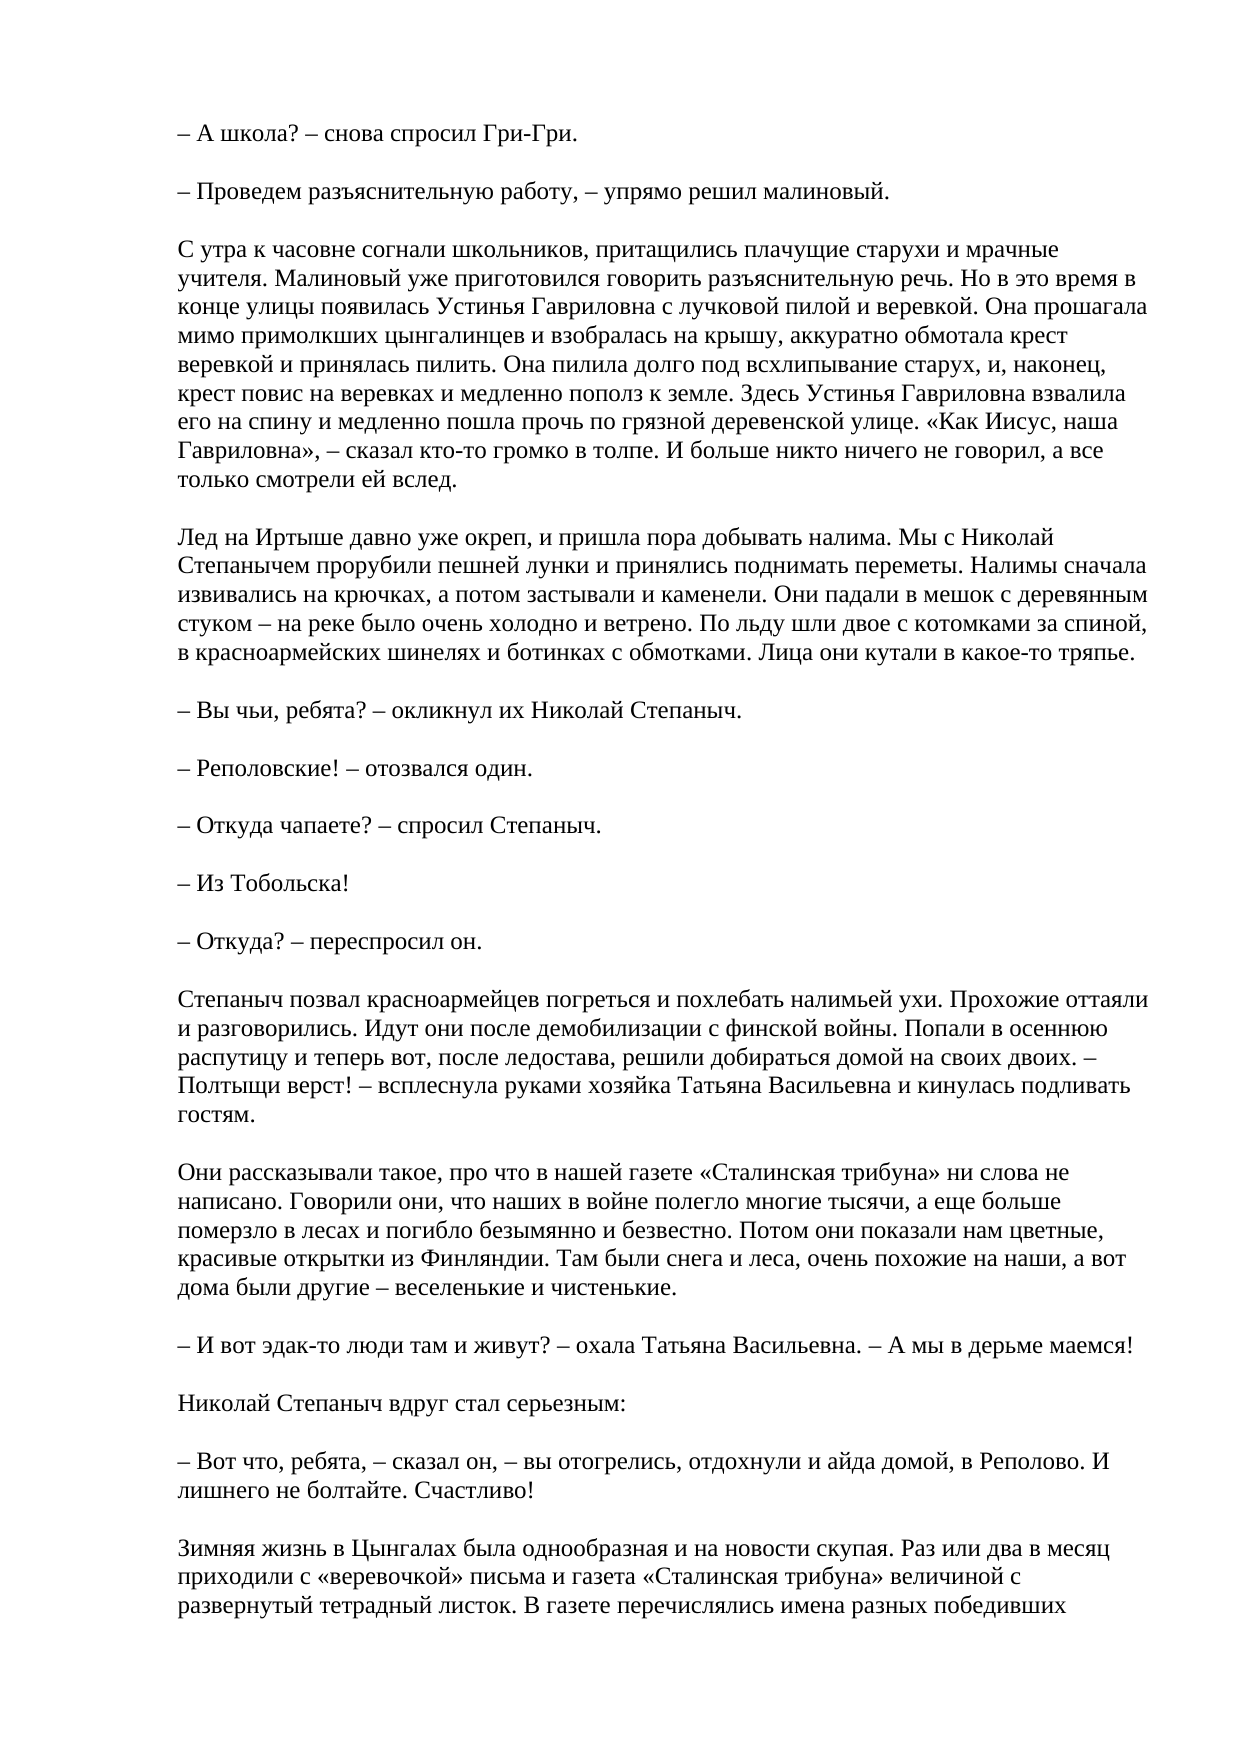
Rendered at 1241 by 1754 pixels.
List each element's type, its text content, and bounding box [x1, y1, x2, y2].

text – Вы чьи, ребята? – окликнул их Николай Степаныч. [177, 695, 1152, 723]
text С утра к часовне согнали школьников, притащились плачущие старухи и мрачные учителя. Малиновый уже приготовился говорить разъяснительную речь. Но в это время в конце улицы появилась Устинья Гавриловна с лучковой пилой и веревкой. Она прошагала мимо примолкших цынгалинцев и взобралась на крышу, аккуратно обмотала крест веревкой и принялась пилить. Она пилила долго под всхлипывание старух, и, наконец, крест повис на веревках и медленно пополз к земле. Здесь Устинья Гавриловна взвалила его на спину и медленно пошла прочь по грязной деревенской улице. «Как Иисус, наша Гавриловна», – сказал кто-то громко в толпе. И больше никто ничего не говорил, а все только смотрели ей вслед. [177, 234, 1152, 493]
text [177, 1533, 1152, 1619]
text Степаныч позвал красноармейцев погреться и похлебать налимьей ухи. Прохожие оттаяли и разговорились. Идут они после демобилизации с финской войны. Попали в осеннюю распутицу и теперь вот, после ледостава, решили добираться домой на своих двоих. – Полтыщи верст! – всплеснула руками хозяйка Татьяна Васильевна и кинулась подливать гостям. [177, 984, 1152, 1128]
text – Проведем разъяснительную работу, – упрямо решил малиновый. [177, 176, 1152, 205]
text – Откуда чапаете? – спросил Степаныч. [177, 811, 1152, 839]
text – Реполовские! – отозвался один. [177, 753, 1152, 781]
text – А школа? – снова спросил Гри-Гри. [177, 118, 1152, 147]
text – Из Тобольска! [177, 868, 1152, 897]
text – И вот эдак-то люди там и живут? – охала Татьяна Васильевна. – А мы в дерьме маемся! [177, 1330, 1152, 1359]
text Лед на Иртыше давно уже окреп, и пришла пора добывать налима. Мы с Николай Степанычем прорубили пешней лунки и принялись поднимать переметы. Налимы сначала извивались на крючках, а потом застывали и каменели. Они падали в мешок с деревянным стуком – на реке было очень холодно и ветрено. По льду шли двое с котомками за спиной, в красноармейских шинелях и ботинках с обмотками. Лица они кутали в какое-то тряпье. [177, 522, 1152, 666]
text Николай Степаныч вдруг стал серьезным: [177, 1388, 1152, 1417]
text – Вот что, ребята, – сказал он, – вы отогрелись, отдохнули и айда домой, в Реполово. И лишнего не болтайте. Счастливо! [177, 1446, 1152, 1503]
text – Откуда? – переспросил он. [177, 926, 1152, 955]
text Они рассказывали такое, про что в нашей газете «Сталинская трибуна» ни слова не написано. Говорили они, что наших в войне полегло многие тысячи, а еще больше померзло в лесах и погибло безымянно и безвестно. Потом они показали нам цветные, красивые открытки из Финляндии. Там были снега и леса, очень похожие на наши, а вот дома были другие – веселенькие и чистенькие. [177, 1157, 1152, 1301]
